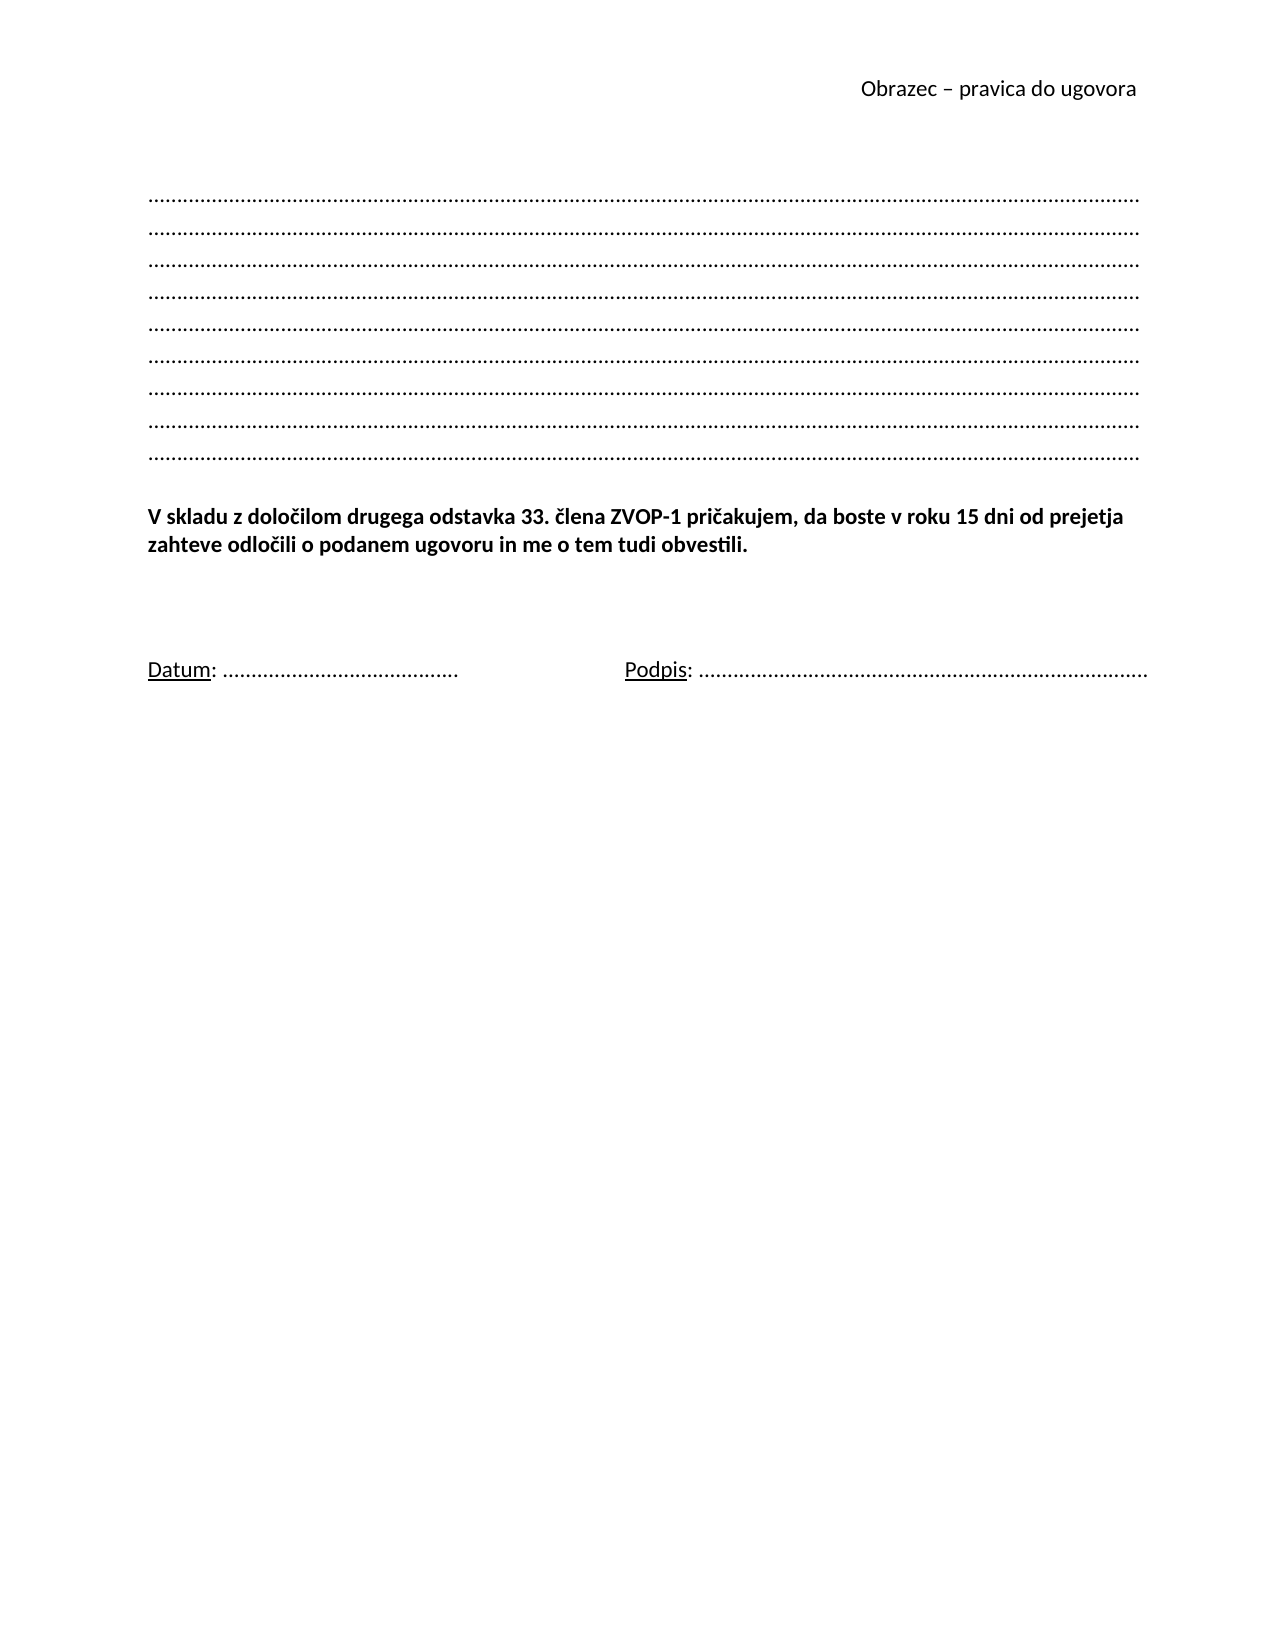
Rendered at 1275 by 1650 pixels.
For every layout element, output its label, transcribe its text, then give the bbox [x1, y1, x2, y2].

text V skladu z določilom drugega odstavka 33. člena ZVOP-1 pričakujem, da boste v roku 15 dni od prejetja zahteve odločili o podanem ugovoru in me o tem tudi obvestili. [148, 502, 1144, 558]
text ................................................................................................................................................................................................................................................................................................................................................................................................................................................................................................................................................................................................................................................................................................................ [148, 341, 1144, 466]
text Datum: ......................................... Podpis: .............................................................................. [148, 655, 1197, 683]
text .................................................................................................................................................................................................................................................................................................................................................................................................................................................................................................................................... [148, 180, 1144, 273]
text ........................................................................................................................................................................................................................................................................................................................................................ [148, 277, 1144, 337]
